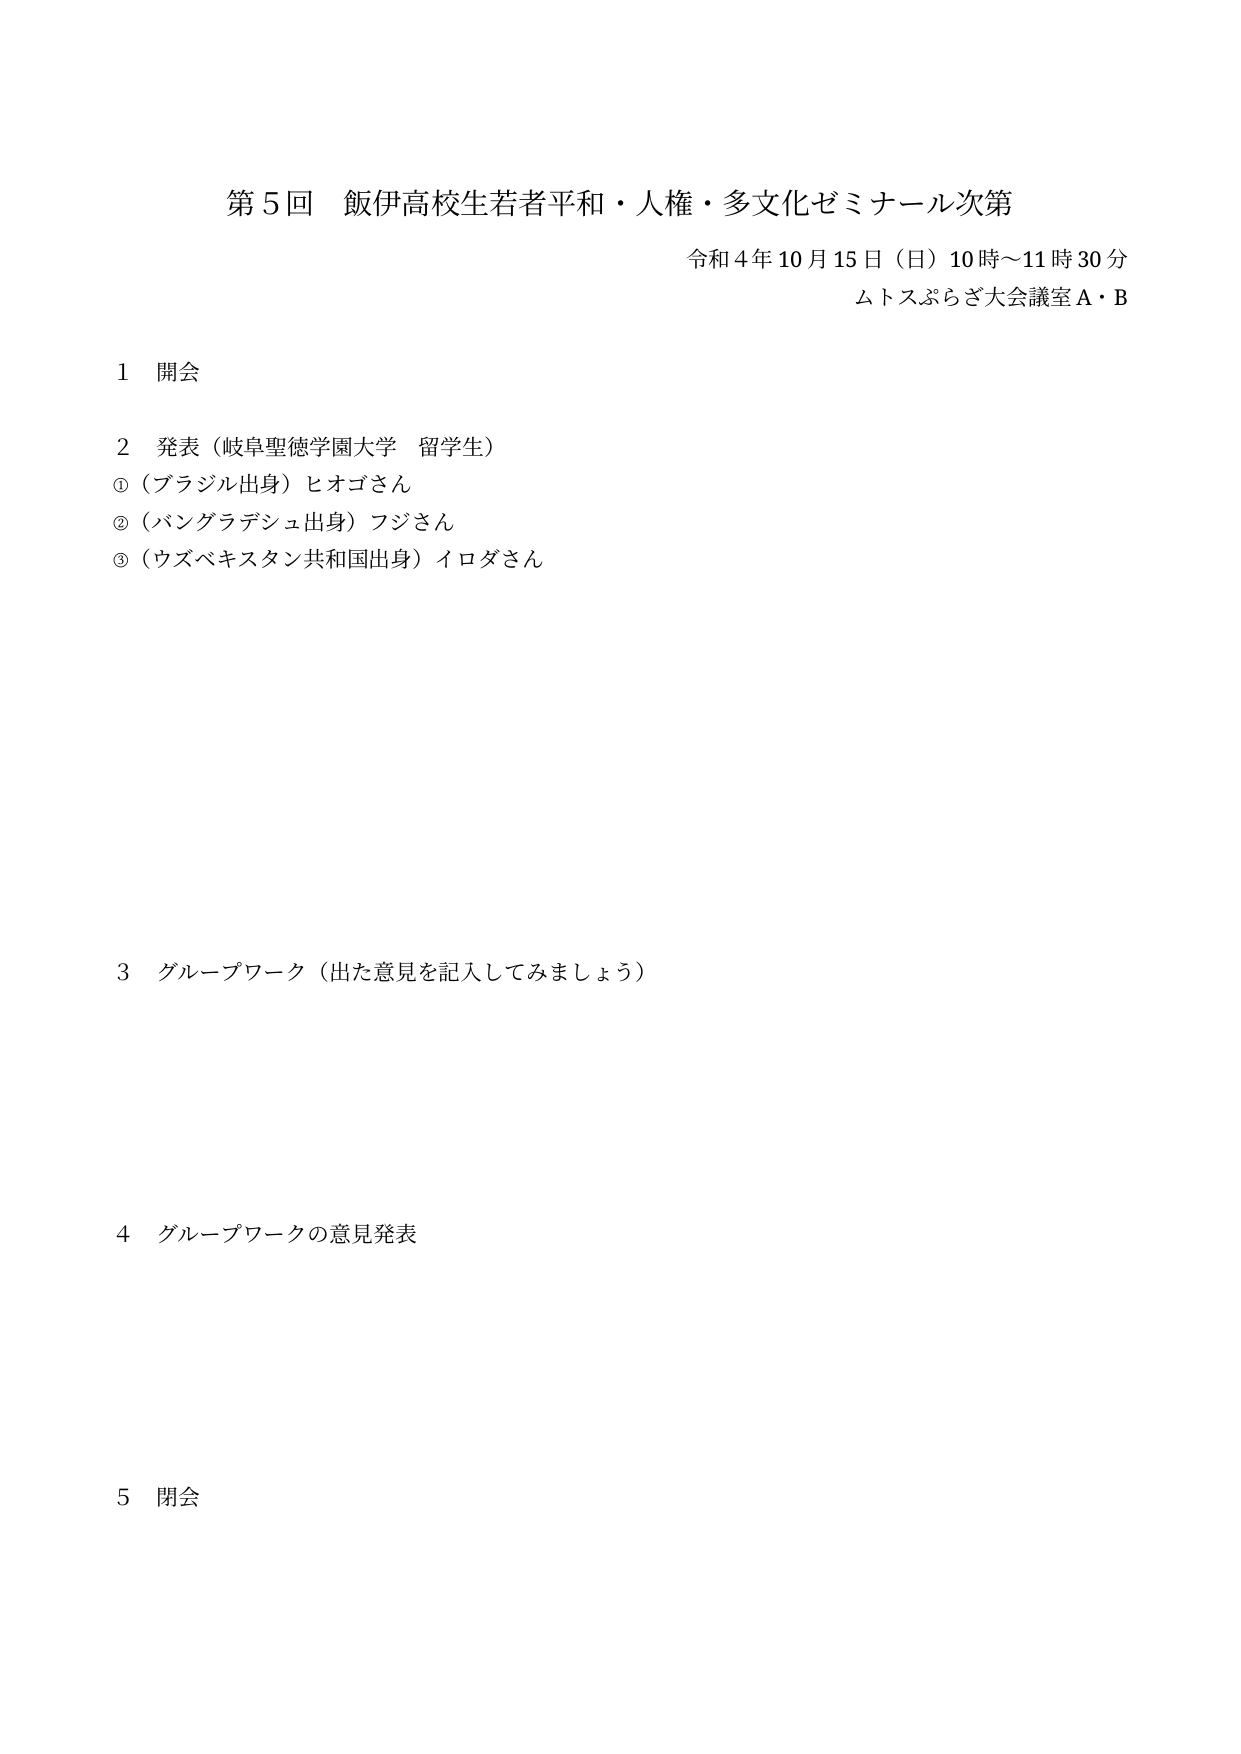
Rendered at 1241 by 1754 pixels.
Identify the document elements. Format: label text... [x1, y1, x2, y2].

text ムトスぷらざ大会議室A・B [112, 277, 1128, 314]
text ③（ウズベキスタン共和国出身）イロダさん [112, 539, 1128, 577]
text ②（バングラデシュ出身）フジさん [112, 502, 1128, 539]
text ①（ブラジル出身）ヒオゴさん [112, 464, 1128, 502]
text ２ 発表（岐阜聖徳学園大学 留学生） [112, 427, 1128, 464]
text 第５回 飯伊高校生若者平和・人権・多文化ゼミナール次第 [112, 164, 1128, 239]
text １ 開会 [112, 352, 1128, 389]
text 令和４年10月15日（日）10時～11時30分 [112, 239, 1128, 277]
text ３ グループワーク（出た意見を記入してみましょう） [112, 952, 1128, 989]
text ５ 閉会 [112, 1477, 1128, 1514]
text ４ グループワークの意見発表 [112, 1214, 1128, 1252]
